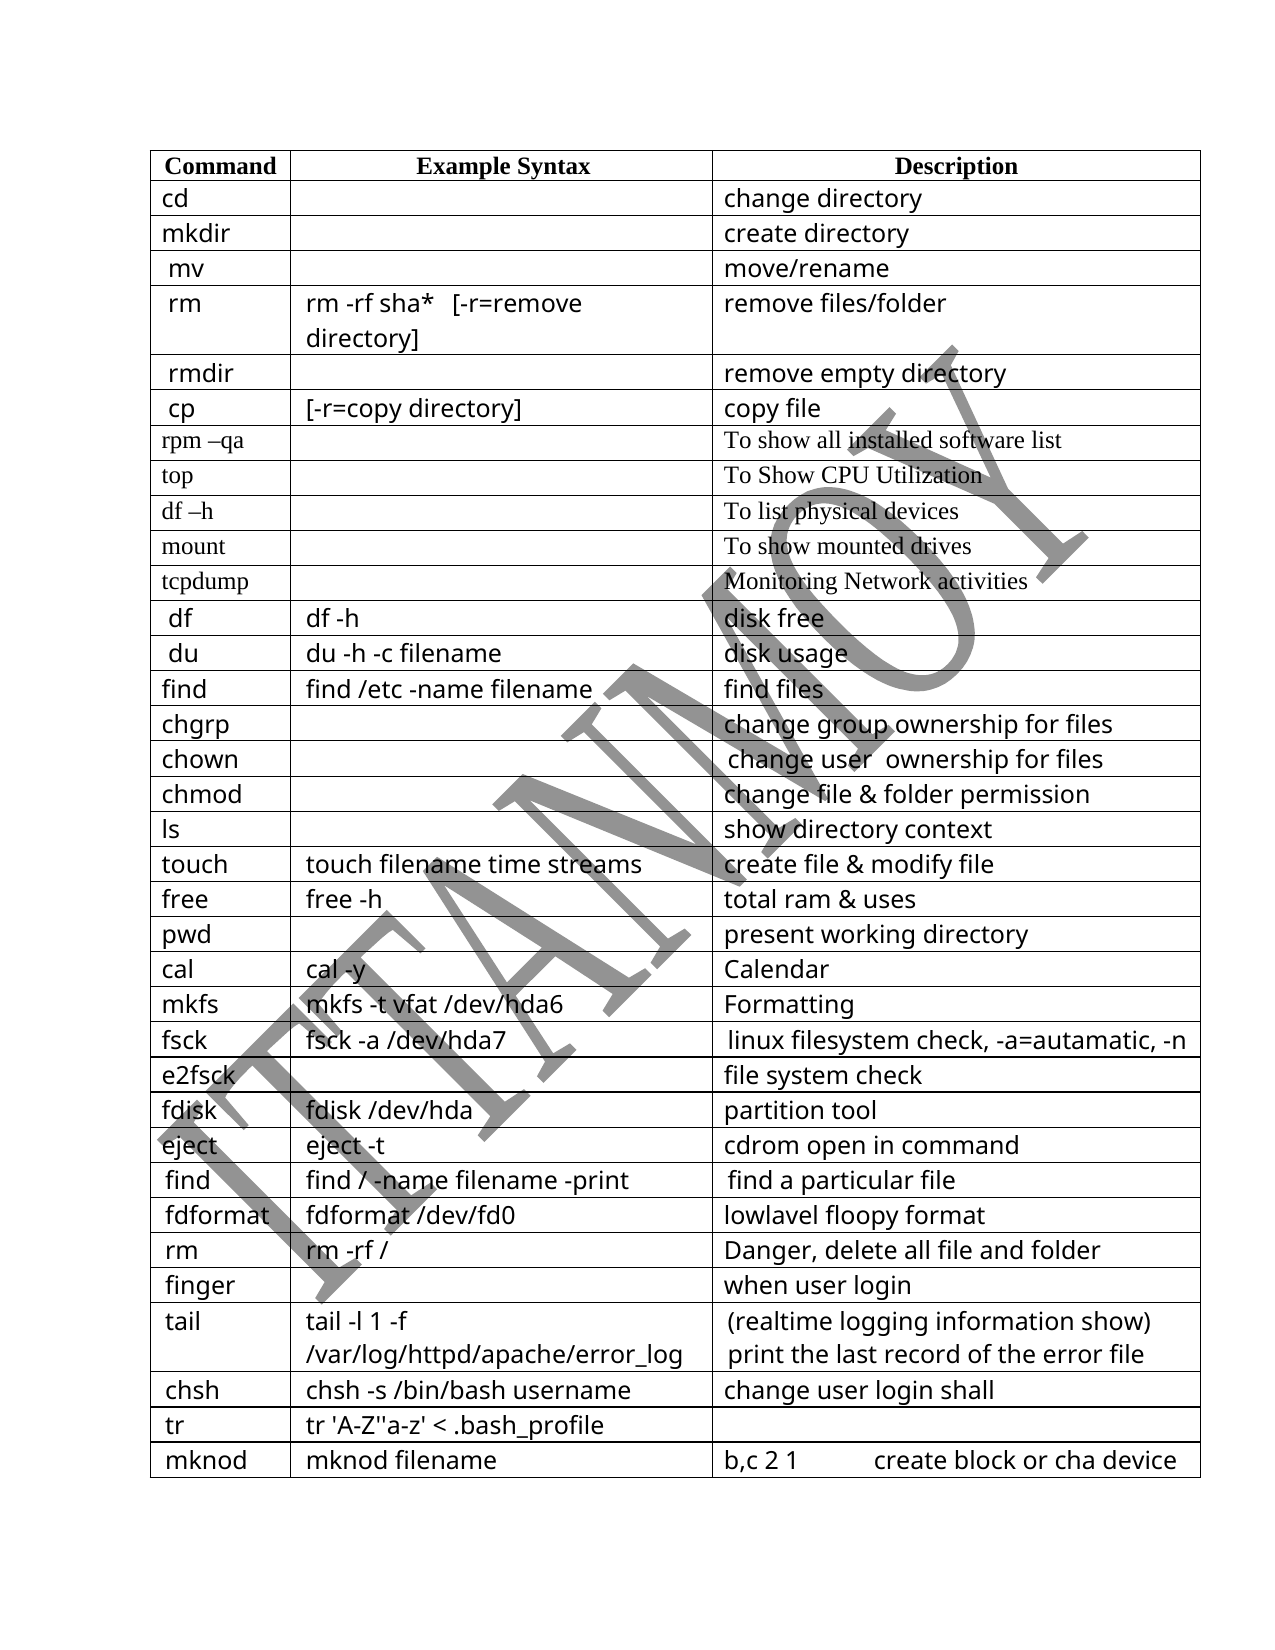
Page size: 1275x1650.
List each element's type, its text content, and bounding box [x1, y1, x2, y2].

table_cell ls [151, 812, 290, 846]
table_cell mknod filename [291, 1443, 712, 1477]
table_cell find / -name filename -print [291, 1163, 712, 1197]
table_cell move/rename [713, 251, 1200, 285]
table_cell mkfs -t vfat /dev/hda6 [291, 987, 712, 1021]
table_cell top [151, 461, 290, 495]
table_cell [291, 741, 712, 776]
table_cell [291, 496, 712, 530]
table_cell free -h [291, 882, 712, 916]
table_cell cal -y [291, 952, 712, 986]
table_cell touch filename time streams [291, 847, 712, 881]
table_header Example Syntax [291, 151, 712, 180]
table_cell df [151, 601, 290, 635]
table_cell lowlavel floopy format [713, 1198, 1200, 1232]
table_cell fsck -a /dev/hda7 [291, 1022, 712, 1056]
table_cell [291, 355, 712, 389]
table_cell [291, 181, 712, 215]
table_cell [-r=copy directory] [291, 390, 712, 424]
table_cell partition tool [713, 1093, 1200, 1127]
table_cell cd [151, 181, 290, 215]
table_cell pwd [151, 917, 290, 951]
table_cell fdformat [151, 1198, 290, 1232]
table_cell (realtime logging information show) print the last record of the error file [713, 1303, 1200, 1371]
table_cell Monitoring Network activities [713, 566, 1200, 600]
table_cell Calendar [713, 952, 1200, 986]
table_cell show directory context [713, 812, 1200, 846]
table_cell rm [151, 1233, 290, 1267]
table_cell [291, 1268, 712, 1302]
table_cell change group ownership for files [713, 706, 1200, 740]
table_cell [291, 777, 712, 811]
table_cell remove empty directory [713, 355, 1200, 389]
table_cell Formatting [713, 987, 1200, 1021]
table_cell chgrp [151, 706, 290, 740]
table_cell create directory [713, 216, 1200, 250]
table_cell chmod [151, 777, 290, 811]
table_cell [291, 1058, 712, 1091]
table_cell b,c 2 1 create block or cha device [713, 1443, 1200, 1477]
table_cell mv [151, 251, 290, 285]
table_cell find [151, 1163, 290, 1197]
table_cell tcpdump [151, 566, 290, 600]
table_cell change user ownership for files [713, 741, 1200, 776]
table_cell rm [151, 286, 290, 354]
table_cell change user login shall [713, 1372, 1200, 1406]
table_cell change file & folder permission [713, 777, 1200, 811]
table_cell [291, 531, 712, 565]
table_cell chown [151, 741, 290, 776]
table_cell du -h -c filename [291, 636, 712, 670]
table_cell [291, 426, 712, 459]
table_cell eject [151, 1128, 290, 1162]
table_cell linux filesystem check, -a=autamatic, -n [713, 1022, 1200, 1056]
table_cell mkfs [151, 987, 290, 1021]
table_header Command [151, 151, 290, 180]
table_cell find [151, 671, 290, 705]
table_cell fsck [151, 1022, 290, 1056]
table_cell To Show CPU Utilization [713, 461, 1200, 495]
table_cell mknod [151, 1443, 290, 1477]
table_cell rm -rf sha* [-r=remove directory] [291, 286, 712, 354]
table_cell fdformat /dev/fd0 [291, 1198, 712, 1232]
table_cell mount [151, 531, 290, 565]
table_cell fdisk /dev/hda [291, 1093, 712, 1127]
table_cell df -h [291, 601, 712, 635]
table_cell create file & modify file [713, 847, 1200, 881]
table_cell total ram & uses [713, 882, 1200, 916]
table_cell find files [713, 671, 1200, 705]
table_cell tr [151, 1408, 290, 1441]
table_cell tail -l 1 -f /var/log/httpd/apache/error_log [291, 1303, 712, 1371]
table_cell remove files/folder [713, 286, 1200, 354]
table_cell find /etc -name filename [291, 671, 712, 705]
table_cell cdrom open in command [713, 1128, 1200, 1162]
table_cell fdisk [151, 1093, 290, 1127]
table_cell finger [151, 1268, 290, 1302]
table_cell tr 'A-Z''a-z' < .bash_profile [291, 1408, 712, 1441]
table_cell change directory [713, 181, 1200, 215]
table_cell e2fsck [151, 1058, 290, 1091]
table_cell [291, 812, 712, 846]
table_cell mkdir [151, 216, 290, 250]
table_header Description [713, 151, 1200, 180]
table_cell To show mounted drives [713, 531, 1200, 565]
table_cell [291, 216, 712, 250]
table_cell cp [151, 390, 290, 424]
table_cell eject -t [291, 1128, 712, 1162]
table_cell To show all installed software list [713, 426, 1200, 459]
table_cell du [151, 636, 290, 670]
table_cell when user login [713, 1268, 1200, 1302]
table_cell rm -rf / [291, 1233, 712, 1267]
table_cell rmdir [151, 355, 290, 389]
table_cell [713, 1408, 1200, 1441]
table_cell [291, 251, 712, 285]
table_cell cal [151, 952, 290, 986]
table_cell present working directory [713, 917, 1200, 951]
table_cell [291, 917, 712, 951]
table_cell chsh -s /bin/bash username [291, 1372, 712, 1406]
table_cell free [151, 882, 290, 916]
table_cell tail [151, 1303, 290, 1371]
table_cell find a particular file [713, 1163, 1200, 1197]
table_cell rpm –qa [151, 426, 290, 459]
table_cell disk free [713, 601, 1200, 635]
table_cell disk usage [713, 636, 1200, 670]
table_cell df –h [151, 496, 290, 530]
table_cell Danger, delete all file and folder [713, 1233, 1200, 1267]
table_cell touch [151, 847, 290, 881]
table_cell chsh [151, 1372, 290, 1406]
table_cell [291, 461, 712, 495]
table_cell file system check [713, 1058, 1200, 1091]
table_cell [291, 566, 712, 600]
table_cell To list physical devices [713, 496, 1200, 530]
table_cell copy file [713, 390, 1200, 424]
table_cell [291, 706, 712, 740]
